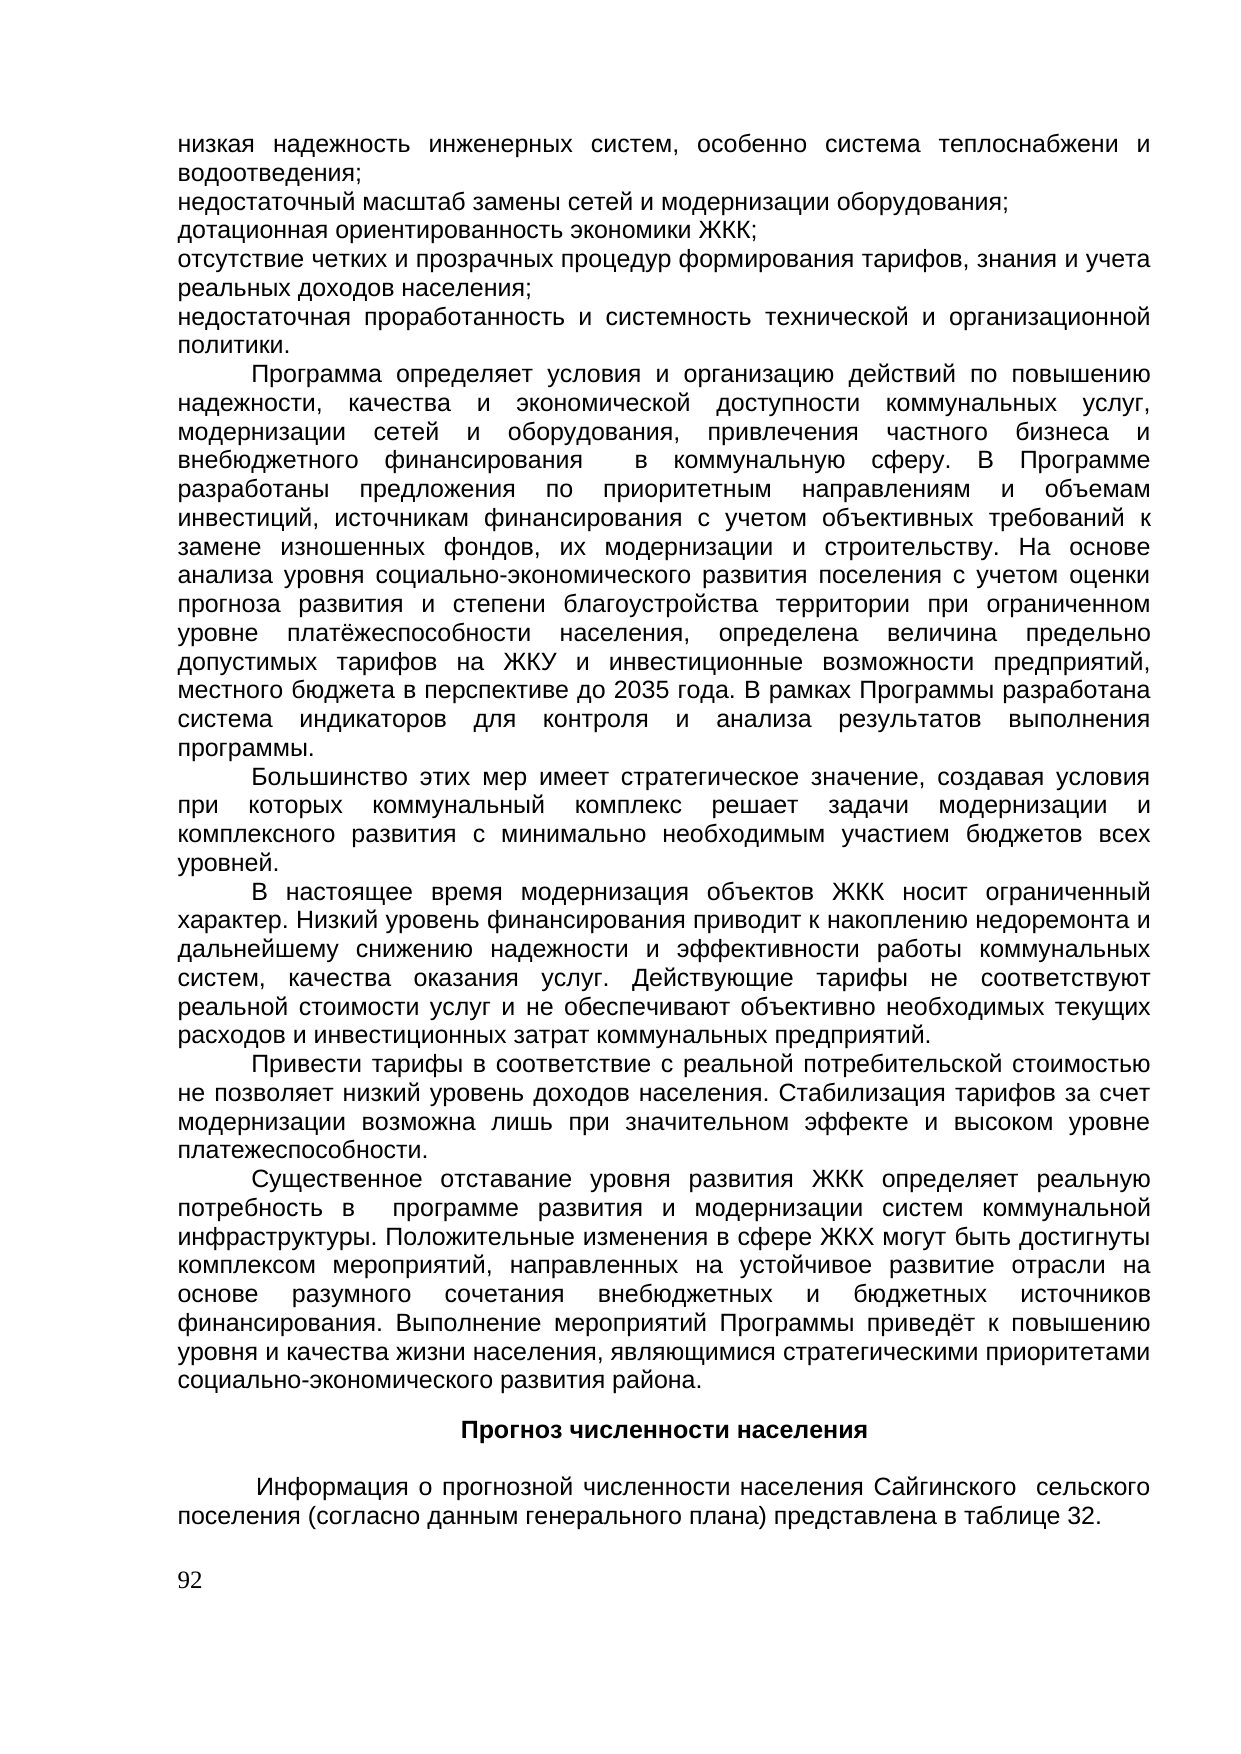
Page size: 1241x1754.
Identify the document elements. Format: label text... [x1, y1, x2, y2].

text дотационная ориентированность экономики ЖКК; [177, 215, 1152, 244]
subtitle Прогноз численности населения [177, 1415, 1152, 1443]
text недостаточный масштаб замены сетей и модернизации оборудования; [177, 186, 1152, 215]
text Привести тарифы в соответствие с реальной потребительской стоимостью не позволяет низкий уровень доходов населения. Стабилизация тарифов за счет модернизации возможна лишь при значительном эффекте и высоком уровне платежеспособности. [177, 1049, 1152, 1164]
text Большинство этих мер имеет стратегическое значение, создавая условия при которых коммунальный комплекс решает задачи модернизации и комплексного развития с минимально необходимым участием бюджетов всех уровней. [177, 761, 1152, 876]
text низкая надежность инженерных систем, особенно система теплоснабжени и водоотведения; [177, 129, 1152, 186]
text Информация о прогнозной численности населения Сайгинского сельского поселения (согласно данным генерального плана) представлена в таблице 32. [177, 1472, 1152, 1530]
text недостаточная проработанность и системность технической и организационной политики. [177, 301, 1152, 359]
text В настоящее время модернизация объектов ЖКК носит ограниченный характер. Низкий уровень финансирования приводит к накоплению недоремонта и дальнейшему снижению надежности и эффективности работы коммунальных систем, качества оказания услуг. Действующие тарифы не соответствуют реальной стоимости услуг и не обеспечивают объективно необходимых текущих расходов и инвестиционных затрат коммунальных предприятий. [177, 876, 1152, 1049]
text Существенное отставание уровня развития ЖКК определяет реальную потребность в программе развития и модернизации систем коммунальной инфраструктуры. Положительные изменения в сфере ЖКХ могут быть достигнуты комплексом мероприятий, направленных на устойчивое развитие отрасли на основе разумного сочетания внебюджетных и бюджетных источников финансирования. Выполнение мероприятий Программы приведёт к повышению уровня и качества жизни населения, являющимися стратегическими приоритетами социально-экономического развития района. [177, 1164, 1152, 1394]
text отсутствие четких и прозрачных процедур формирования тарифов, знания и учета реальных доходов населения; [177, 244, 1152, 301]
text Программа определяет условия и организацию действий по повышению надежности, качества и экономической доступности коммунальных услуг, модернизации сетей и оборудования, привлечения частного бизнеса и внебюджетного финансирования в коммунальную сферу. В Программе разработаны предложения по приоритетным направлениям и объемам инвестиций, источникам финансирования с учетом объективных требований к замене изношенных фондов, их модернизации и строительству. На основе анализа уровня социально-экономического развития поселения с учетом оценки прогноза развития и степени благоустройства территории при ограниченном уровне платёжеспособности населения, определена величина предельно допустимых тарифов на ЖКУ и инвестиционные возможности предприятий, местного бюджета в перспективе до 2035 года. В рамках Программы разработана система индикаторов для контроля и анализа результатов выполнения программы. [177, 359, 1152, 761]
